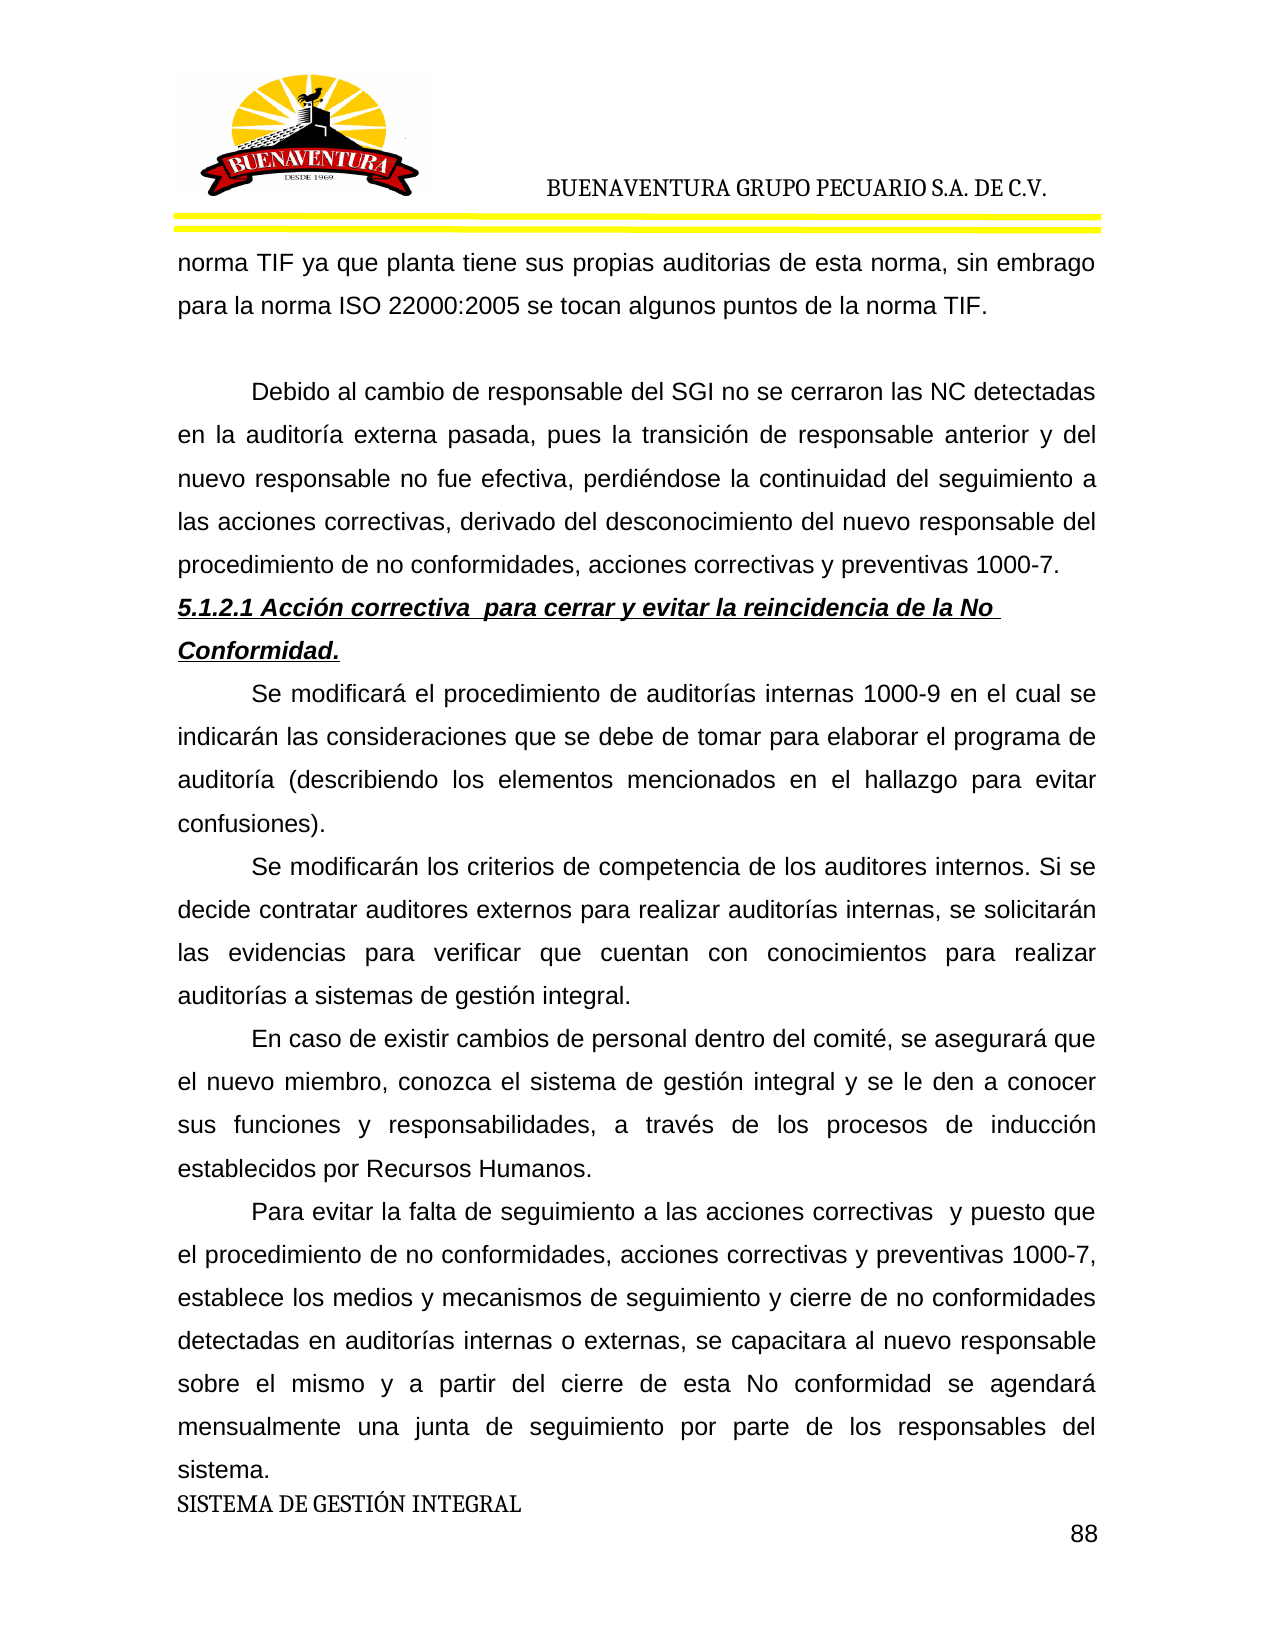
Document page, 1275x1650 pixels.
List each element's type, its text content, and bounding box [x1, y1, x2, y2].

picture [177, 73, 432, 196]
text Los criterios definidos para realizar las auditorías internas fueron las normas ISO 22000:2005, ISO 14001:2004 y OHSAS 18001:2007, no se tomó en cuenta la norma TIF ya que planta tiene sus propias auditorias de esta norma, sin embrago para la norma ISO 22000:2005 se tocan algunos puntos de la norma TIF. [177, 722, 1098, 880]
text Al tomar la competencia de auditores establecida en el procedimiento de auditorías internas 1000-9 en la sección 5.2.1.3.2 criterios de competencia, se consideró la competencia de los auditores formados en la norma ISO 9001, la cual estaba implementada antes del SGI. [177, 334, 1098, 492]
text Para realizar la primera auditoría interna de la ampliación del certificado a la planta de proteínas, se contrató los servicios de una empresa externa la cual asesoró a la implantación del SGI, sin embargo se olvidó solicitar las evidencias que acreditaban la competencia de dicho personal externo que apoyaron para realizar la auditoria. [177, 507, 1098, 708]
text 5.1.2.1 Acción correctiva para cerrar y evitar la reincidencia de la No Conformidad. [177, 1153, 1098, 1225]
text Se modificará el procedimiento de auditorías internas 1000-9 en el cual se indicarán las consideraciones que se debe de tomar para elaborar el programa de auditoría (describiendo los elementos mencionados en el hallazgo para evitar confusiones). [177, 1240, 1098, 1398]
text Debido al cambio de responsable del SGI no se cerraron las NC detectadas en la auditoría externa pasada, pues la transición de responsable anterior y del nuevo responsable no fue efectiva, perdiéndose la continuidad del seguimiento a las acciones correctivas, derivado del desconocimiento del nuevo responsable del procedimiento de no conformidades, acciones correctivas y preventivas 1000-7. [177, 938, 1098, 1139]
